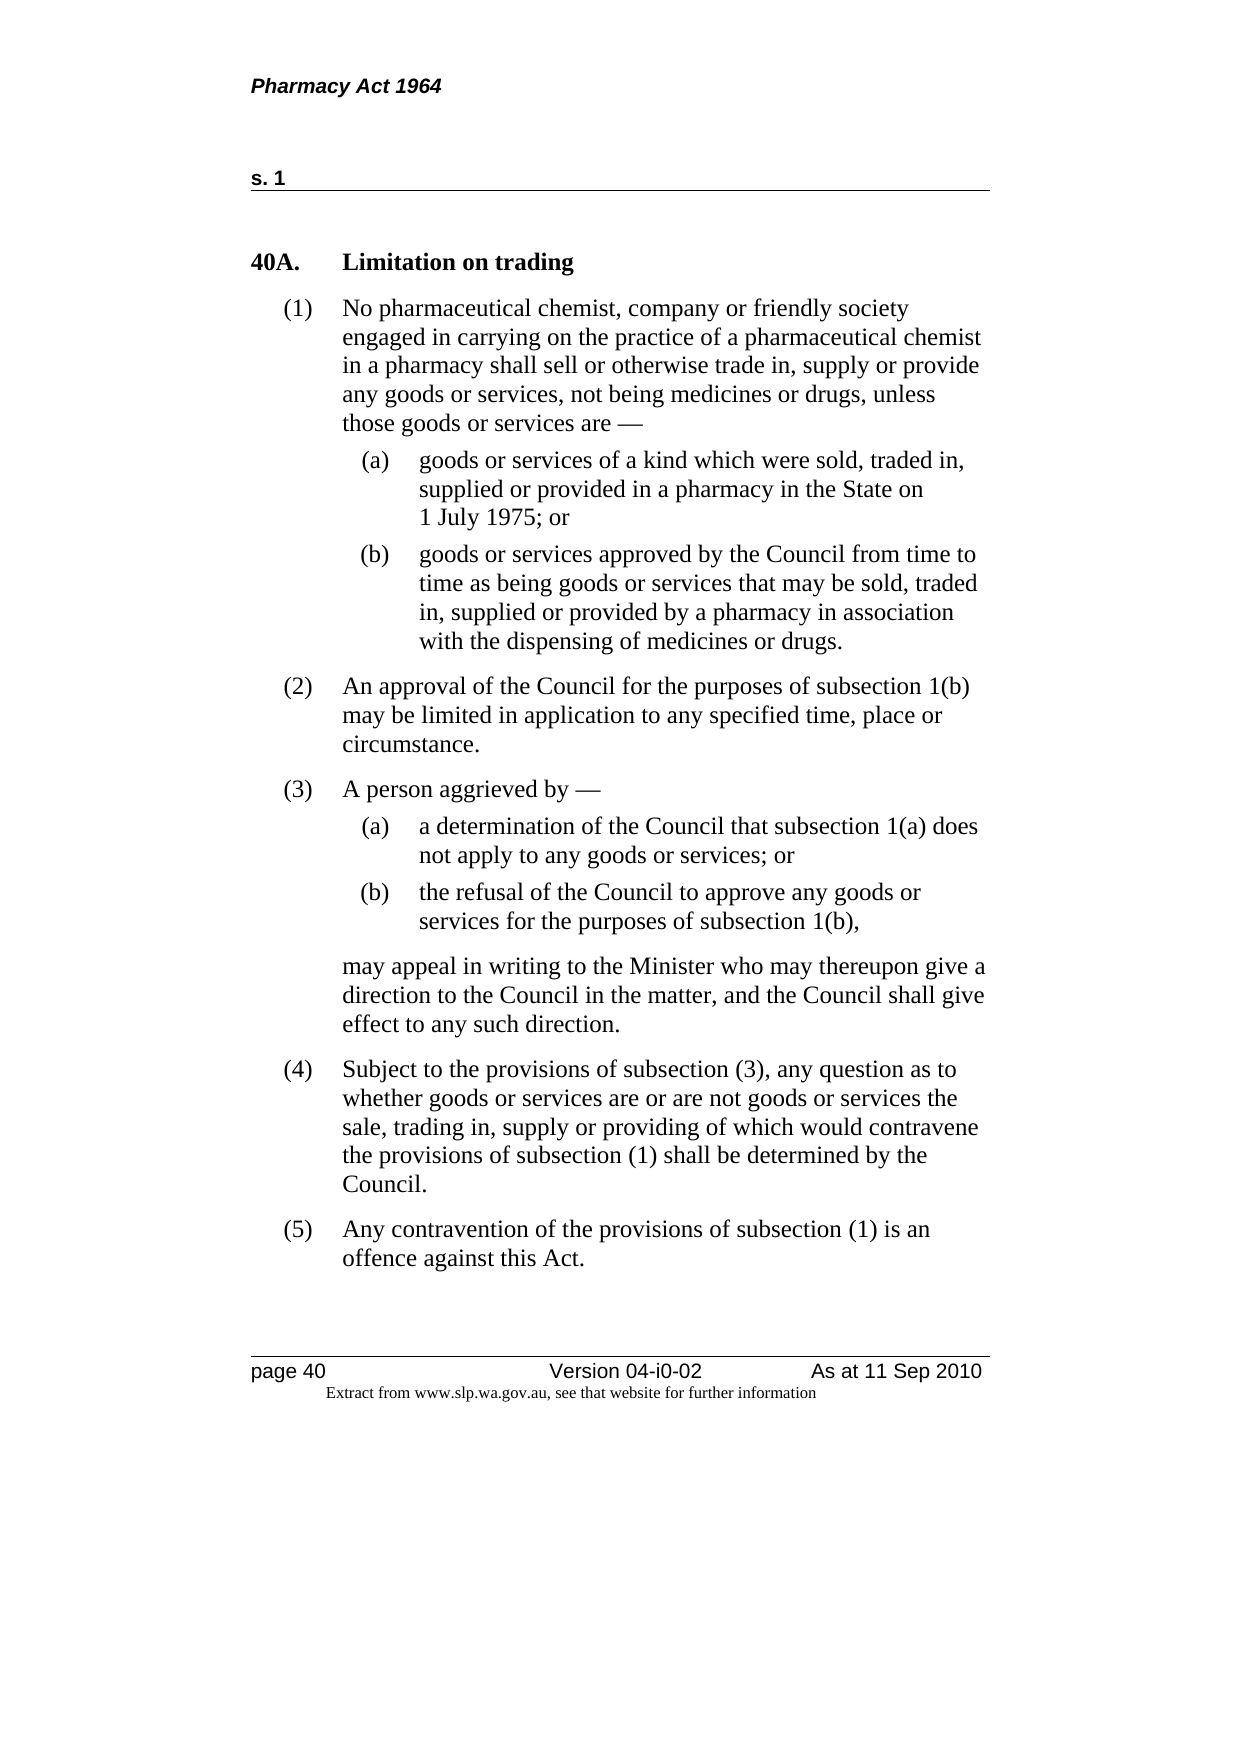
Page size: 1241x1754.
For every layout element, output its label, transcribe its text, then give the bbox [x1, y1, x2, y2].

text (5) Any contravention of the provisions of subsection (1) is an offence against this Act. [251, 1214, 990, 1272]
text (1) No pharmaceutical chemist, company or friendly society engaged in carrying on the practice of a pharmaceutical chemist in a pharmacy shall sell or otherwise trade in, supply or provide any goods or services, not being medicines or drugs, unless those goods or services are — [251, 293, 990, 437]
text may appeal in writing to the Minister who may thereupon give a direction to the Council in the matter, and the Council shall give effect to any such direction. [251, 951, 990, 1037]
subtitle 40A. Limitation on trading [251, 247, 990, 276]
text (b) the refusal of the Council to approve any goods or services for the purposes of subsection 1(b), [251, 877, 990, 934]
text (2) An approval of the Council for the purposes of subsection 1(b) may be limited in application to any specified time, place or circumstance. [251, 671, 990, 757]
text (b) goods or services approved by the Council from time to time as being goods or services that may be sold, traded in, supplied or provided by a pharmacy in association with the dispensing of medicines or drugs. [251, 539, 990, 654]
text (a) a determination of the Council that subsection 1(a) does not apply to any goods or services; or [251, 811, 990, 869]
text (4) Subject to the provisions of subsection (3), any question as to whether goods or services are or are not goods or services the sale, trading in, supply or providing of which would contravene the provisions of subsection (1) shall be determined by the Council. [251, 1054, 990, 1198]
text (3) A person aggrieved by — [251, 774, 990, 803]
text (a) goods or services of a kind which were sold, traded in, supplied or provided in a pharmacy in the State on 1 July 1975; or [251, 445, 990, 531]
